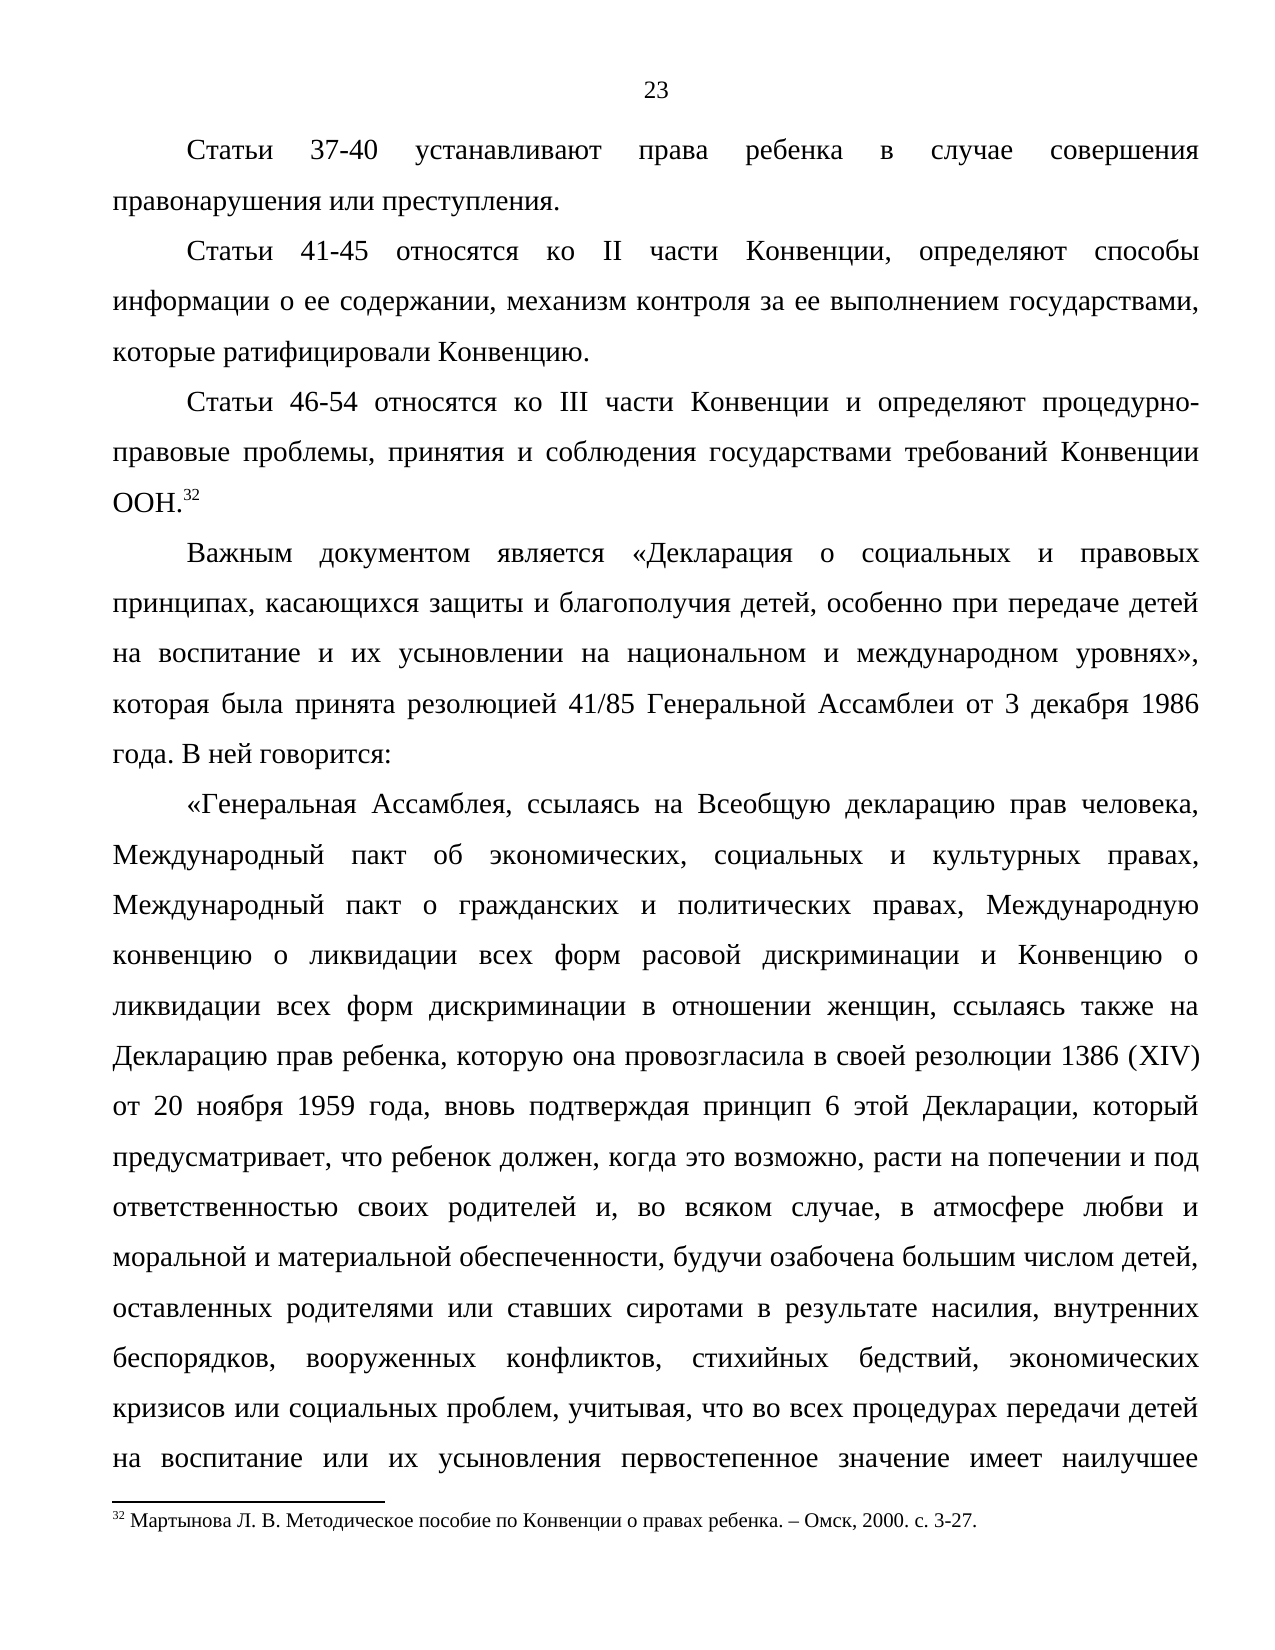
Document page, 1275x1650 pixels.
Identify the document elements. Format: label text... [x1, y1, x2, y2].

text Статьи 46-54 относятся ко III части Конвенции и определяют процедурно-правовые проблемы, принятия и соблюдения государствами требований Конвенции ООН. [112, 384, 1200, 518]
text Статьи 41-45 относятся ко II части Конвенции, определяют способы информации о ее содержании, механизм контроля за ее выполнением государствами, которые ратифицировали Конвенцию. [112, 233, 1200, 367]
text Статьи 37-40 устанавливают права ребенка в случае совершения правонарушения или преступления. [112, 132, 1200, 216]
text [112, 787, 1200, 1474]
text Важным документом является «Декларация о социальных и правовых принципах, касающихся защиты и благополучия детей, особенно при передаче детей на воспитание и их усыновлении на национальном и международном уровнях», которая была принята резолюцией 41/85 Генеральной Ассамблеи от 3 декабря 1986 года. В ней говорится: [112, 535, 1200, 770]
